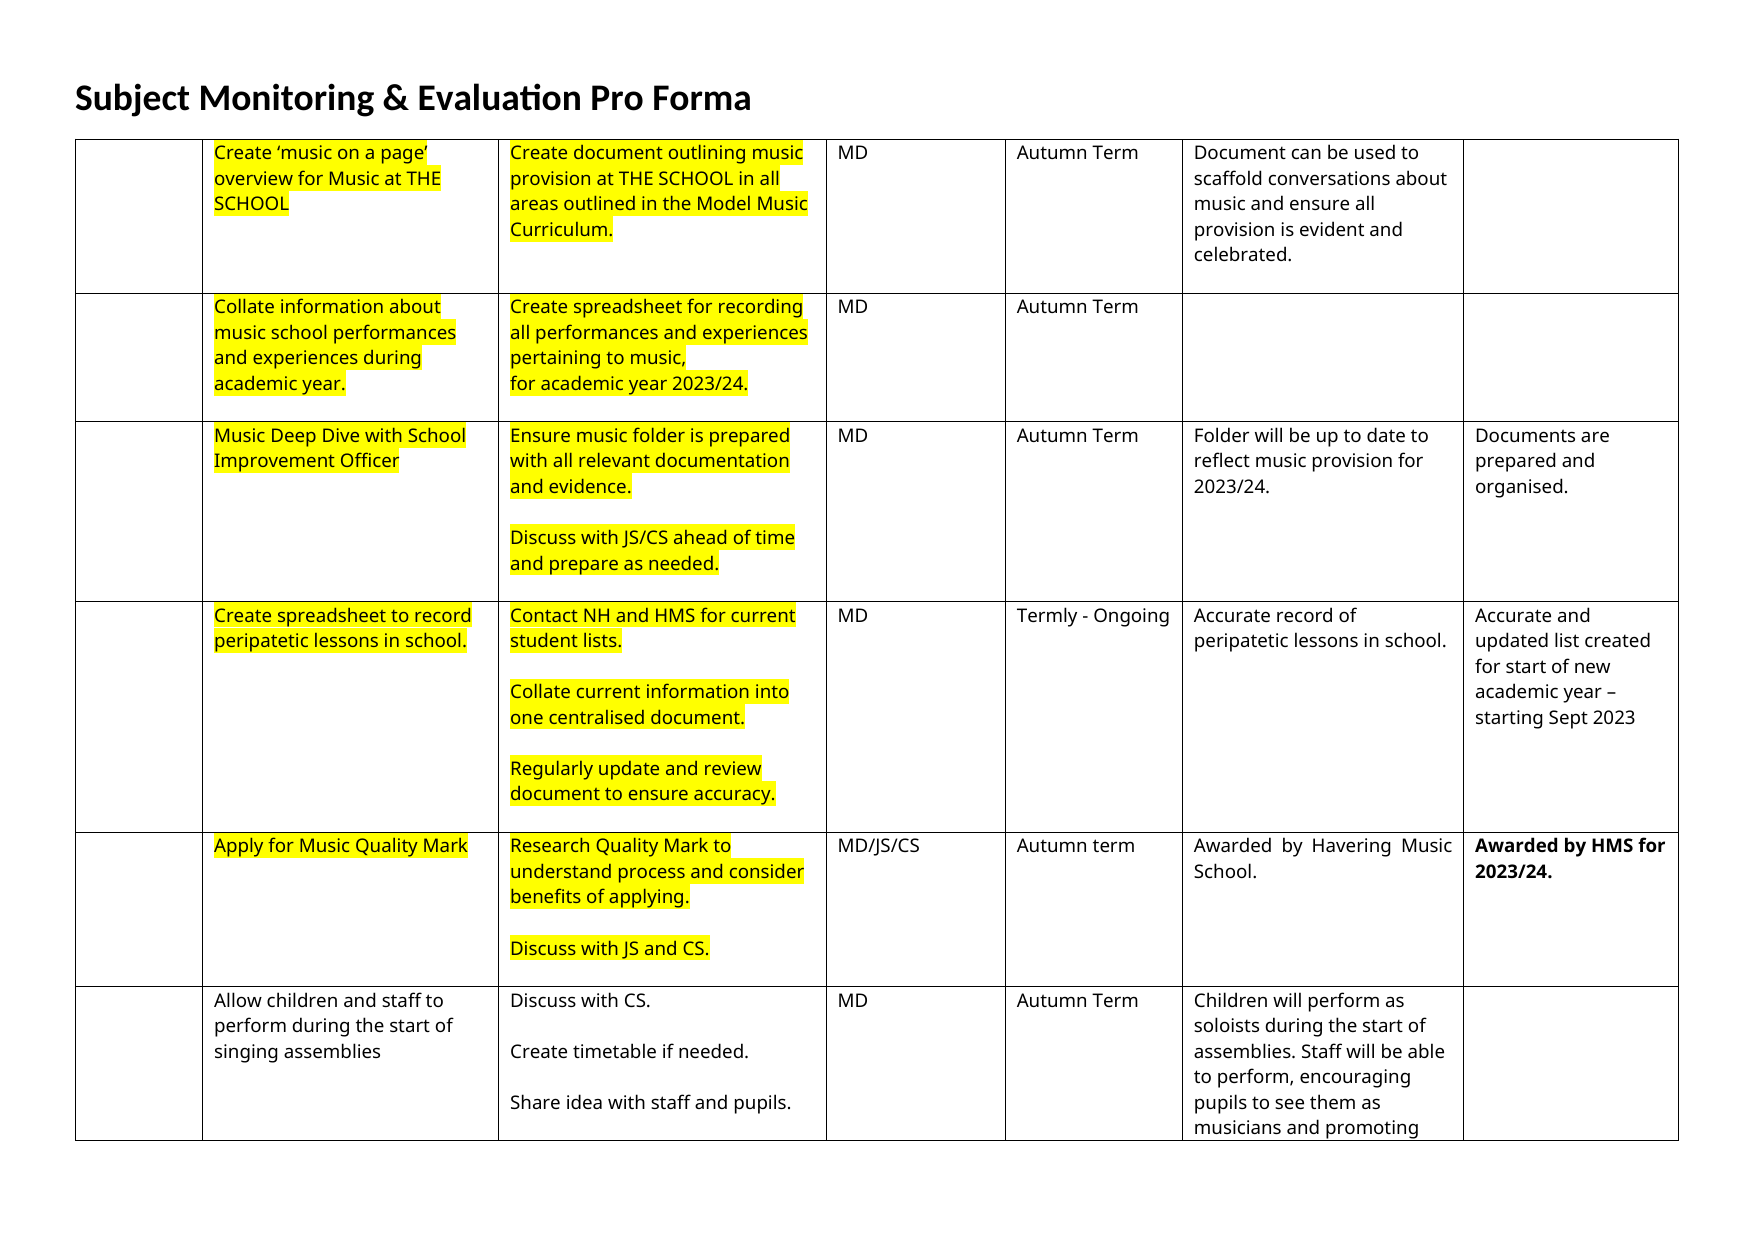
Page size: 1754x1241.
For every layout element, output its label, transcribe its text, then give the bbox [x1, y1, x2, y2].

table_cell Awarded by HMS for 2023/24. [1464, 833, 1678, 986]
table_cell MD/JS/CS [827, 833, 1005, 986]
table_cell Apply for Music Quality Mark [203, 833, 498, 986]
table_cell Autumn Term [1006, 140, 1182, 293]
table_cell Autumn Term [1006, 294, 1182, 421]
table_cell Documents are prepared and organised. [1464, 422, 1678, 601]
table_cell Create ‘music on a page’ overview for Music at THE SCHOOL [203, 140, 498, 293]
table_cell [1464, 294, 1678, 421]
table_cell MD [827, 294, 1005, 421]
table_cell Accurate and updated list created for start of new academic year – starting Sept 2023 [1464, 602, 1678, 832]
table_cell MD [827, 140, 1005, 293]
table_cell [1464, 987, 1678, 1140]
table_cell Termly - Ongoing [1006, 602, 1182, 832]
table_cell Autumn term [1006, 833, 1182, 986]
table_cell Awarded by Havering Music School. [1183, 833, 1463, 986]
table_cell [1183, 294, 1463, 421]
table_cell Document can be used to scaffold conversations about music and ensure all provision is evident and celebrated. [1183, 140, 1463, 293]
table_cell Autumn Term [1006, 422, 1182, 601]
table_cell Create spreadsheet to record peripatetic lessons in school. [203, 602, 498, 832]
table_cell [76, 602, 202, 832]
table_cell Collate information about music school performances and experiences during academic year. [203, 294, 498, 421]
table_cell [76, 833, 202, 986]
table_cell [203, 987, 498, 1140]
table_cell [1183, 987, 1463, 1140]
table_cell Accurate record of peripatetic lessons in school. [1183, 602, 1463, 832]
table_cell MD [827, 422, 1005, 601]
table_cell Research Quality Mark to understand process and consider benefits of applying. Discuss with JS and CS. [499, 833, 826, 986]
table_cell Ensure music folder is prepared with all relevant documentation and evidence. Discuss with JS/CS ahead of time and prepare as needed. [499, 422, 826, 601]
table_cell MD [827, 987, 1005, 1140]
table_cell Music Deep Dive with School Improvement Officer [203, 422, 498, 601]
table_cell Create spreadsheet for recording all performances and experiences pertaining to music, for academic year 2023/24. [499, 294, 826, 421]
table_cell Create document outlining music provision at THE SCHOOL in all areas outlined in the Model Music Curriculum. [499, 140, 826, 293]
table_cell [76, 140, 202, 293]
table_cell MD [827, 602, 1005, 832]
table_cell [76, 294, 202, 421]
table_cell Folder will be up to date to reflect music provision for 2023/24. [1183, 422, 1463, 601]
table_cell [76, 422, 202, 601]
table_cell Autumn Term [1006, 987, 1182, 1140]
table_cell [499, 987, 826, 1140]
table_cell [1464, 140, 1678, 293]
table_cell [76, 987, 202, 1140]
table_cell Contact NH and HMS for current student lists. Collate current information into one centralised document. Regularly update and review document to ensure accuracy. [499, 602, 826, 832]
